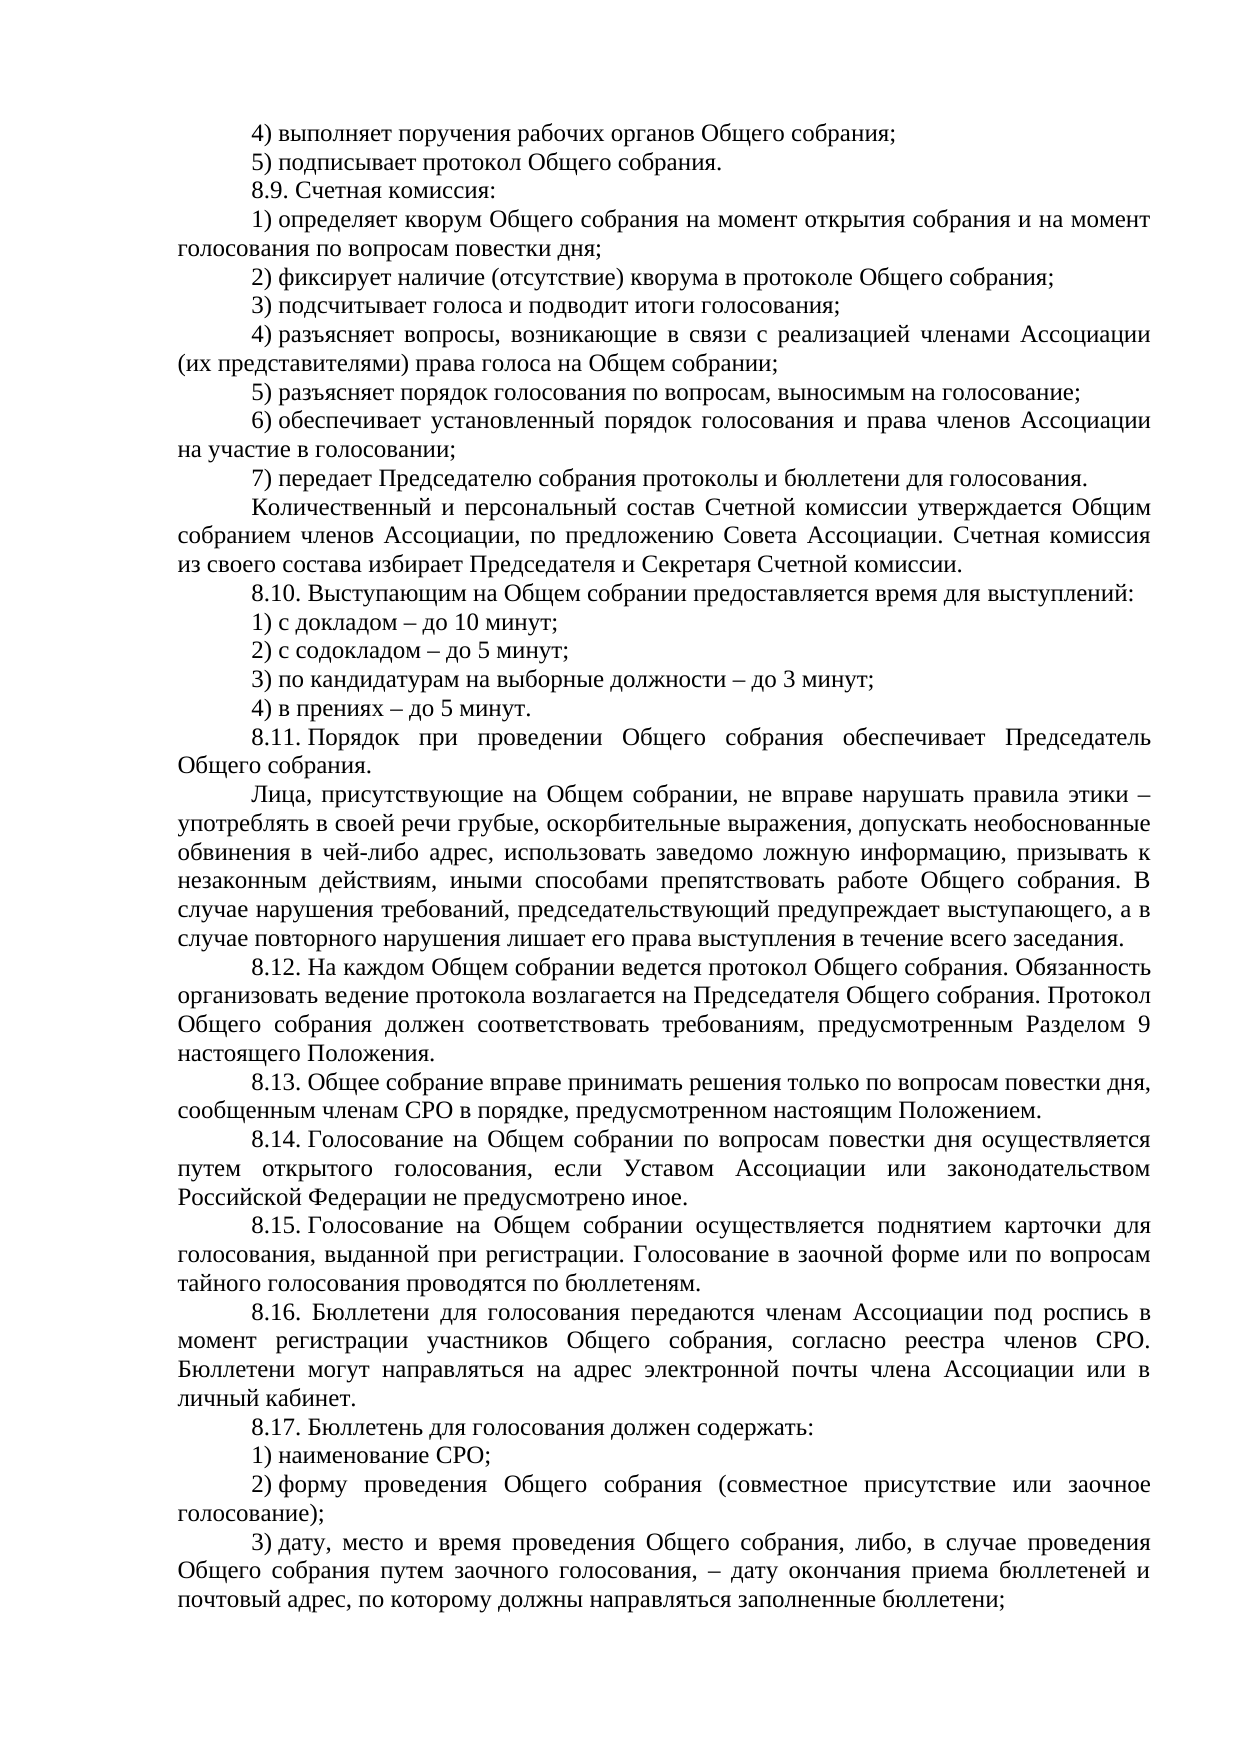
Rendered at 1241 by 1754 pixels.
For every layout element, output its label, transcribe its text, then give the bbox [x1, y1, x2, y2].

text 8.12. На каждом Общем собрании ведется протокол Общего собрания. Обязанность организовать ведение протокола возлагается на Председателя Общего собрания. Протокол Общего собрания должен соответствовать требованиям, предусмотренным Разделом 9 настоящего Положения. [177, 952, 1152, 1067]
text 4) в прениях – до 5 минут. [177, 693, 1152, 722]
text 7) передает Председателю собрания протоколы и бюллетени для голосования. [177, 463, 1152, 492]
text 3) подсчитывает голоса и подводит итоги голосования; [177, 291, 1152, 319]
text 8.13. Общее собрание вправе принимать решения только по вопросам повестки дня, сообщенным членам СРО в порядке, предусмотренном настоящим Положением. [177, 1067, 1152, 1124]
text 3) дату, место и время проведения Общего собрания, либо, в случае проведения Общего собрания путем заочного голосования, – дату окончания приема бюллетеней и почтовый адрес, по которому должны направляться заполненные бюллетени; [177, 1527, 1152, 1613]
text 2) фиксирует наличие (отсутствие) кворума в протоколе Общего собрания; [177, 262, 1152, 291]
text 8.16. Бюллетени для голосования передаются членам Ассоциации под роспись в момент регистрации участников Общего собрания, согласно реестра членов СРО. Бюллетени могут направляться на адрес электронной почты члена Ассоциации или в личный кабинет. [177, 1297, 1152, 1412]
text Количественный и персональный состав Счетной комиссии утверждается Общим собранием членов Ассоциации, по предложению Совета Ассоциации. Счетная комиссия из своего состава избирает Председателя и Секретаря Счетной комиссии. [177, 492, 1152, 578]
text 2) с содокладом – до 5 минут; [177, 636, 1152, 664]
text 8.10. Выступающим на Общем собрании предоставляется время для выступлений: [177, 578, 1152, 607]
text 1) наименование СРО; [177, 1441, 1152, 1469]
text Лица, присутствующие на Общем собрании, не вправе нарушать правила этики – употреблять в своей речи грубые, оскорбительные выражения, допускать необоснованные обвинения в чей-либо адрес, использовать заведомо ложную информацию, призывать к незаконным действиям, иными способами препятствовать работе Общего собрания. В случае нарушения требований, председательствующий предупреждает выступающего, а в случае повторного нарушения лишает его права выступления в течение всего заседания. [177, 779, 1152, 952]
text 5) подписывает протокол Общего собрания. [177, 147, 1152, 176]
text 1) определяет кворум Общего собрания на момент открытия собрания и на момент голосования по вопросам повестки дня; [177, 204, 1152, 262]
text 3) по кандидатурам на выборные должности – до 3 минут; [177, 664, 1152, 693]
text 8.14. Голосование на Общем собрании по вопросам повестки дня осуществляется путем открытого голосования, если Уставом Ассоциации или законодательством Российской Федерации не предусмотрено иное. [177, 1124, 1152, 1211]
text 8.15. Голосование на Общем собрании осуществляется поднятием карточки для голосования, выданной при регистрации. Голосование в заочной форме или по вопросам тайного голосования проводятся по бюллетеням. [177, 1211, 1152, 1297]
text 8.11. Порядок при проведении Общего собрания обеспечивает Председатель Общего собрания. [177, 722, 1152, 779]
text 4) разъясняет вопросы, возникающие в связи с реализацией членами Ассоциации (их представителями) права голоса на Общем собрании; [177, 319, 1152, 377]
text 8.17. Бюллетень для голосования должен содержать: [177, 1412, 1152, 1441]
text 6) обеспечивает установленный порядок голосования и права членов Ассоциации на участие в голосовании; [177, 406, 1152, 463]
text 1) с докладом – до 10 минут; [177, 607, 1152, 636]
text 4) выполняет поручения рабочих органов Общего собрания; [177, 118, 1152, 147]
text 2) форму проведения Общего собрания (совместное присутствие или заочное голосование); [177, 1469, 1152, 1527]
text 5) разъясняет порядок голосования по вопросам, выносимым на голосование; [177, 377, 1152, 406]
text 8.9. Счетная комиссия: [177, 176, 1152, 204]
